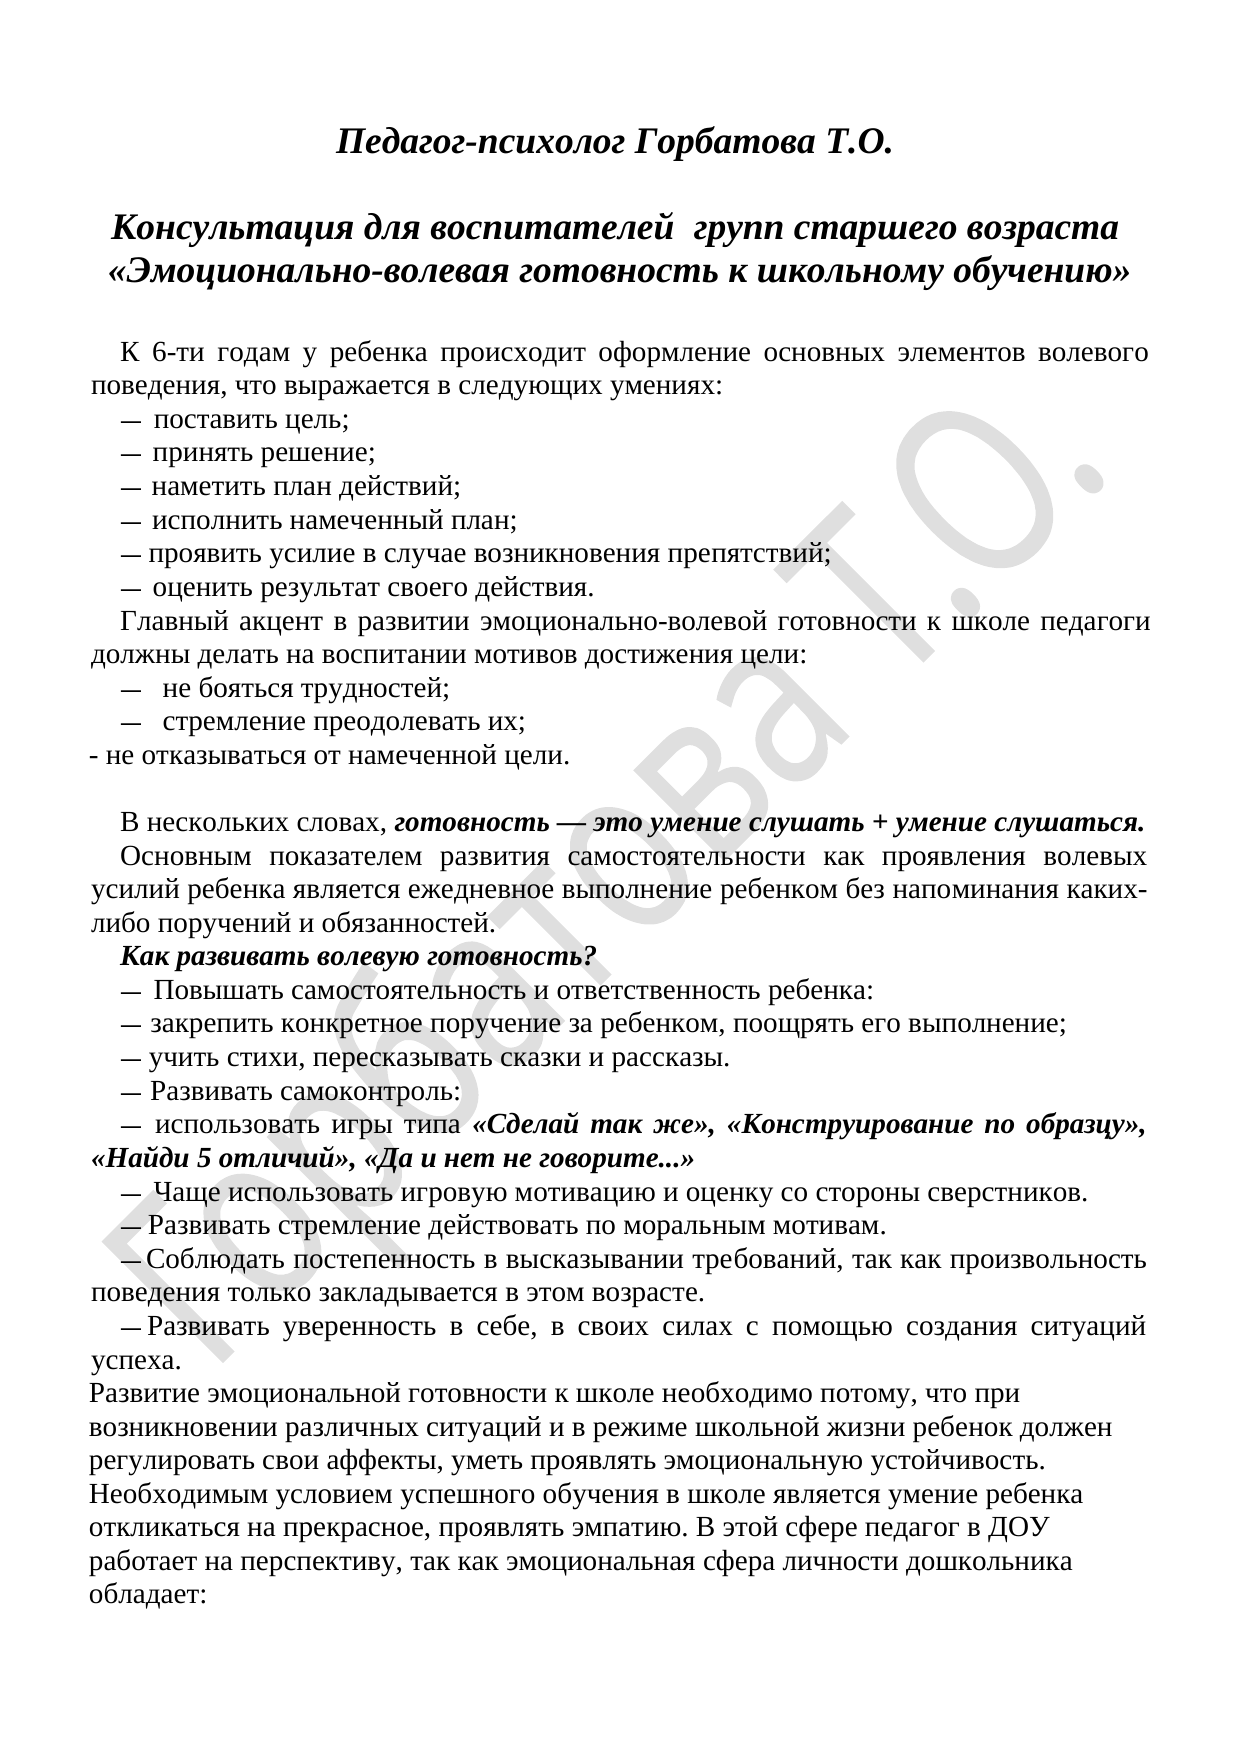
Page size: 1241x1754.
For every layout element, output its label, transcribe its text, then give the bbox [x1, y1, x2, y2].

text Развитие эмоциональной готовности к школе необходимо потому, что при возникновении различных ситуаций и в режиме школьной жизни ребенок должен регулировать свои аффекты, уметь проявлять эмоциональную устойчивость. Необходимым условием успешного обучения в школе является умение ребенка откликаться на прекрасное, проявлять эмпатию. В этой сфере педагог в ДОУ работает на перспективу, так как эмоциональная сфера личности дошкольника обладает: [89, 1375, 1152, 1610]
list Соблюдать постепенность в высказывании требований, так как произвольность поведения только закладывается в этом возрасте. [91, 1241, 1147, 1308]
list Чаще использовать игровую мотивацию и оценку со стороны сверстников. [91, 1174, 1147, 1207]
list исполнить намеченный план; [91, 502, 1152, 535]
list Развивать самоконтроль: [91, 1073, 1152, 1106]
text «Эмоционально-волевая готовность к школьному обучению» [89, 247, 1141, 291]
text Консультация для воспитателей групп старшего возраста [89, 204, 1141, 247]
list закрепить конкретное поручение за ребенком, поощрять его выполнение; [91, 1006, 1147, 1039]
text В нескольких словах, готовность — это умение слушать + умение слушаться. [91, 804, 1147, 838]
list наметить план действий; [91, 468, 1152, 502]
text К 6-ти годам у ребенка происходит оформление основных элементов волевого поведения, что выражается в следующих умениях: [91, 334, 1149, 401]
list Развивать стремление действовать по моральным мотивам. [91, 1207, 1147, 1241]
text Основным показателем развития самостоятельности как проявления волевых усилий ребенка является ежедневное выполнение ребенком без напоминания каких-либо поручений и обязанностей. [91, 838, 1147, 938]
text Главный акцент в развитии эмоционально-волевой готовности к школе педагоги должны делать на воспитании мотивов достижения цели: [91, 603, 1152, 670]
list учить стихи, пересказывать сказки и рассказы. [91, 1039, 1152, 1073]
list принять решение; [91, 434, 1152, 468]
list оценить результат своего действия. [91, 569, 1152, 603]
list стремление преодолевать их; [91, 703, 1152, 737]
list Развивать уверенность в себе, в своих силах с помощью создания ситуаций успеха. [91, 1308, 1147, 1375]
list использовать игры типа «Сделай так же», «Конструирование по образцу», «Найди 5 отличий», «Да и нет не говорите...» [91, 1106, 1147, 1174]
text - не отказываться от намеченной цели. [89, 737, 1152, 771]
list проявить усилие в случае возникновения препятствий; [91, 535, 1149, 569]
text Как развивать волевую готовность? [91, 938, 1152, 972]
list не бояться трудностей; [91, 670, 1152, 703]
list поставить цель; [91, 401, 1152, 434]
text Педагог-психолог Горбатова Т.О. [89, 118, 1141, 161]
list Повышать самостоятельность и ответственность ребенка: [91, 972, 1147, 1006]
